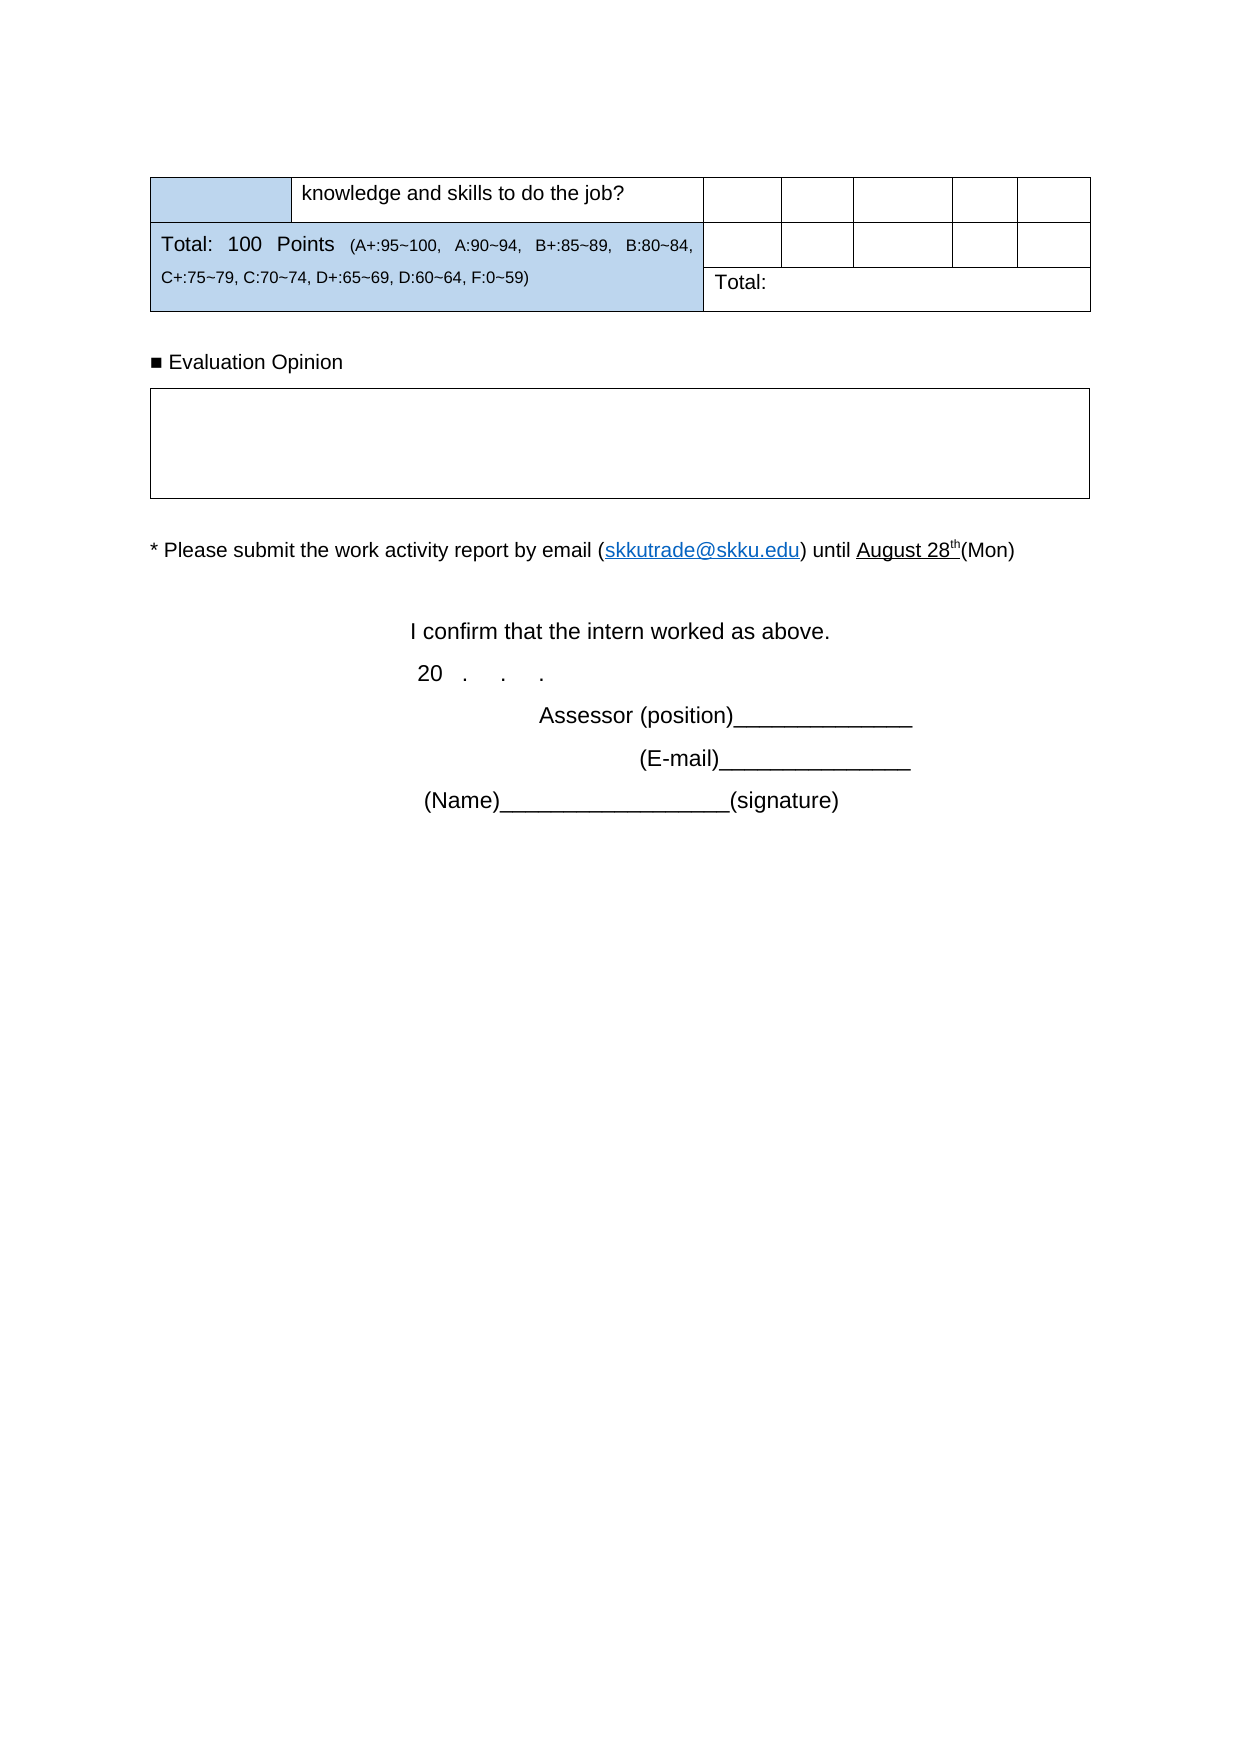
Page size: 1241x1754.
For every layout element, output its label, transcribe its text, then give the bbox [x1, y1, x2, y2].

table_cell [782, 178, 853, 222]
table_cell [953, 178, 1017, 222]
text * Please submit the work activity report by email (skkutrade@skku.edu) until August 28th(Mon) [150, 537, 1090, 561]
table_cell [854, 178, 952, 222]
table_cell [292, 178, 703, 222]
table_cell [953, 223, 1017, 266]
text 20 . . . [150, 660, 1090, 687]
table_cell [1018, 178, 1090, 222]
table_cell Total: [704, 268, 1090, 311]
table_cell Total: 100 Points (A+:95~100, A:90~94, B+:85~89, B:80~84, C+:75~79, C:70~74, D+:65~69, D:60~64, F:0~59) [151, 223, 703, 311]
text I confirm that the intern worked as above. [150, 618, 1090, 645]
table_cell [704, 178, 781, 222]
table_cell [782, 223, 853, 266]
table_cell [1018, 223, 1090, 266]
table_cell [704, 223, 781, 266]
table_header [151, 389, 1089, 498]
text Assessor (position)______________ [150, 702, 1042, 729]
text (Name)__________________(signature) [150, 787, 1078, 813]
text ■ Evaluation Opinion [150, 350, 1090, 374]
text (E-mail)_______________ [150, 744, 1042, 771]
table_cell [854, 223, 952, 266]
